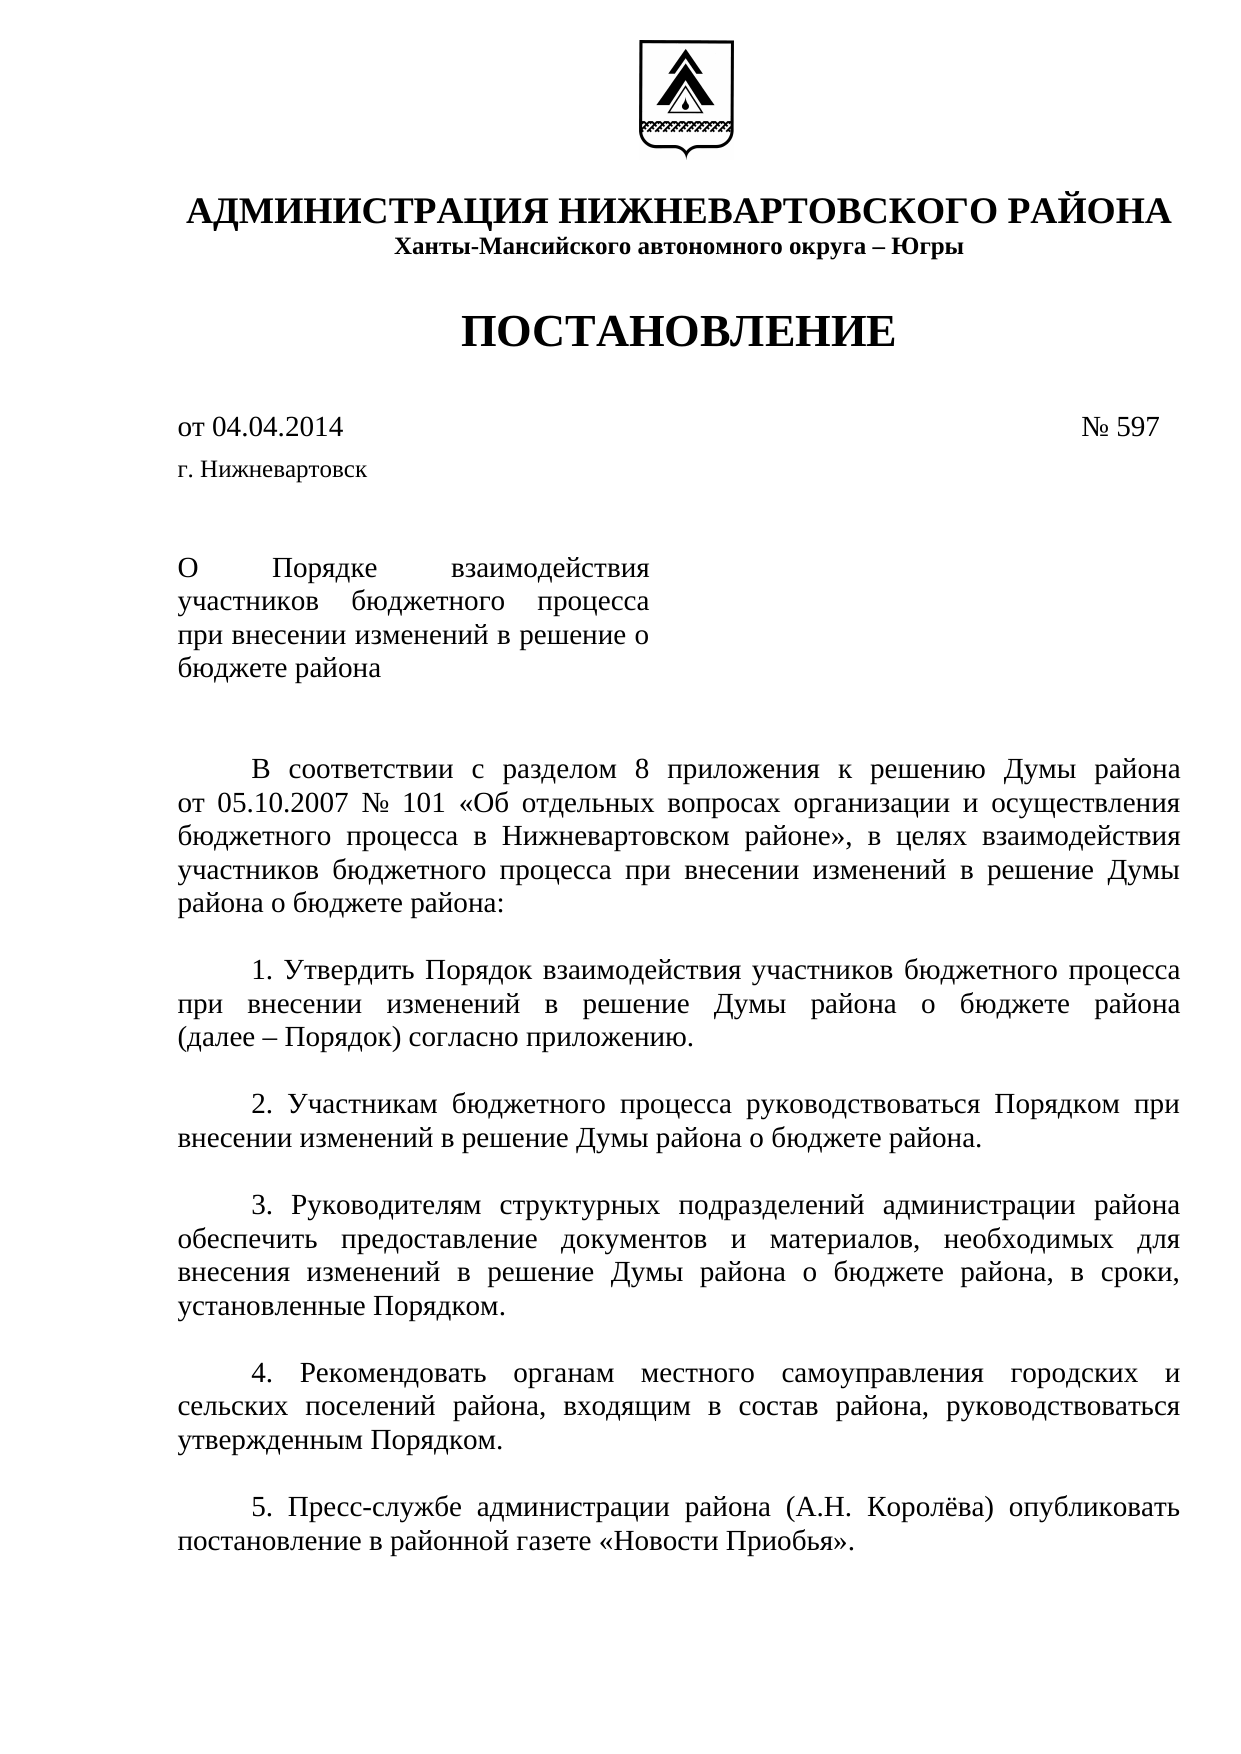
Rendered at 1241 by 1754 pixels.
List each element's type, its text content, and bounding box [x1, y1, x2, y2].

subtitle ПОСТАНОВЛЕНИЕ [177, 303, 1181, 356]
text Ханты-Мансийского автономного округа – Югры [177, 231, 1181, 260]
list 4. Рекомендовать органам местного самоуправления городских и сельских поселений района, входящим в состав района, руководствоваться утвержденным Порядком. [177, 1355, 1181, 1456]
text В соответствии с разделом 8 приложения к решению Думы района от 05.10.2007 № 101 «Об отдельных вопросах организации и осуществления бюджетного процесса в Нижневартовском районе», в целях взаимодействия участников бюджетного процесса при внесении изменений в решение Думы района о бюджете района: [177, 751, 1181, 919]
text О Порядке взаимодействия участников бюджетного процесса при внесении изменений в решение о бюджете района [177, 550, 650, 684]
list 1. Утвердить Порядок взаимодействия участников бюджетного процесса при внесении изменений в решение Думы района о бюджете района (далее – Порядок) согласно приложению. [177, 952, 1181, 1053]
list 5. Пресс-службе администрации района (А.Н. Королёва) опубликовать постановление в районной газете «Новости Приобья». [177, 1489, 1181, 1556]
list 2. Участникам бюджетного процесса руководствоваться Порядком при внесении изменений в решение Думы района о бюджете района. [177, 1087, 1181, 1154]
table_header № 597 [682, 409, 1171, 483]
table_header от 04.04.2014 г. Нижневартовск [166, 409, 682, 483]
subtitle администрация Нижневартовского района [177, 188, 1181, 231]
picture [639, 40, 734, 160]
list 3. Руководителям структурных подразделений администрации района обеспечить предоставление документов и материалов, необходимых для внесения изменений в решение Думы района о бюджете района, в сроки, установленные Порядком. [177, 1187, 1181, 1321]
